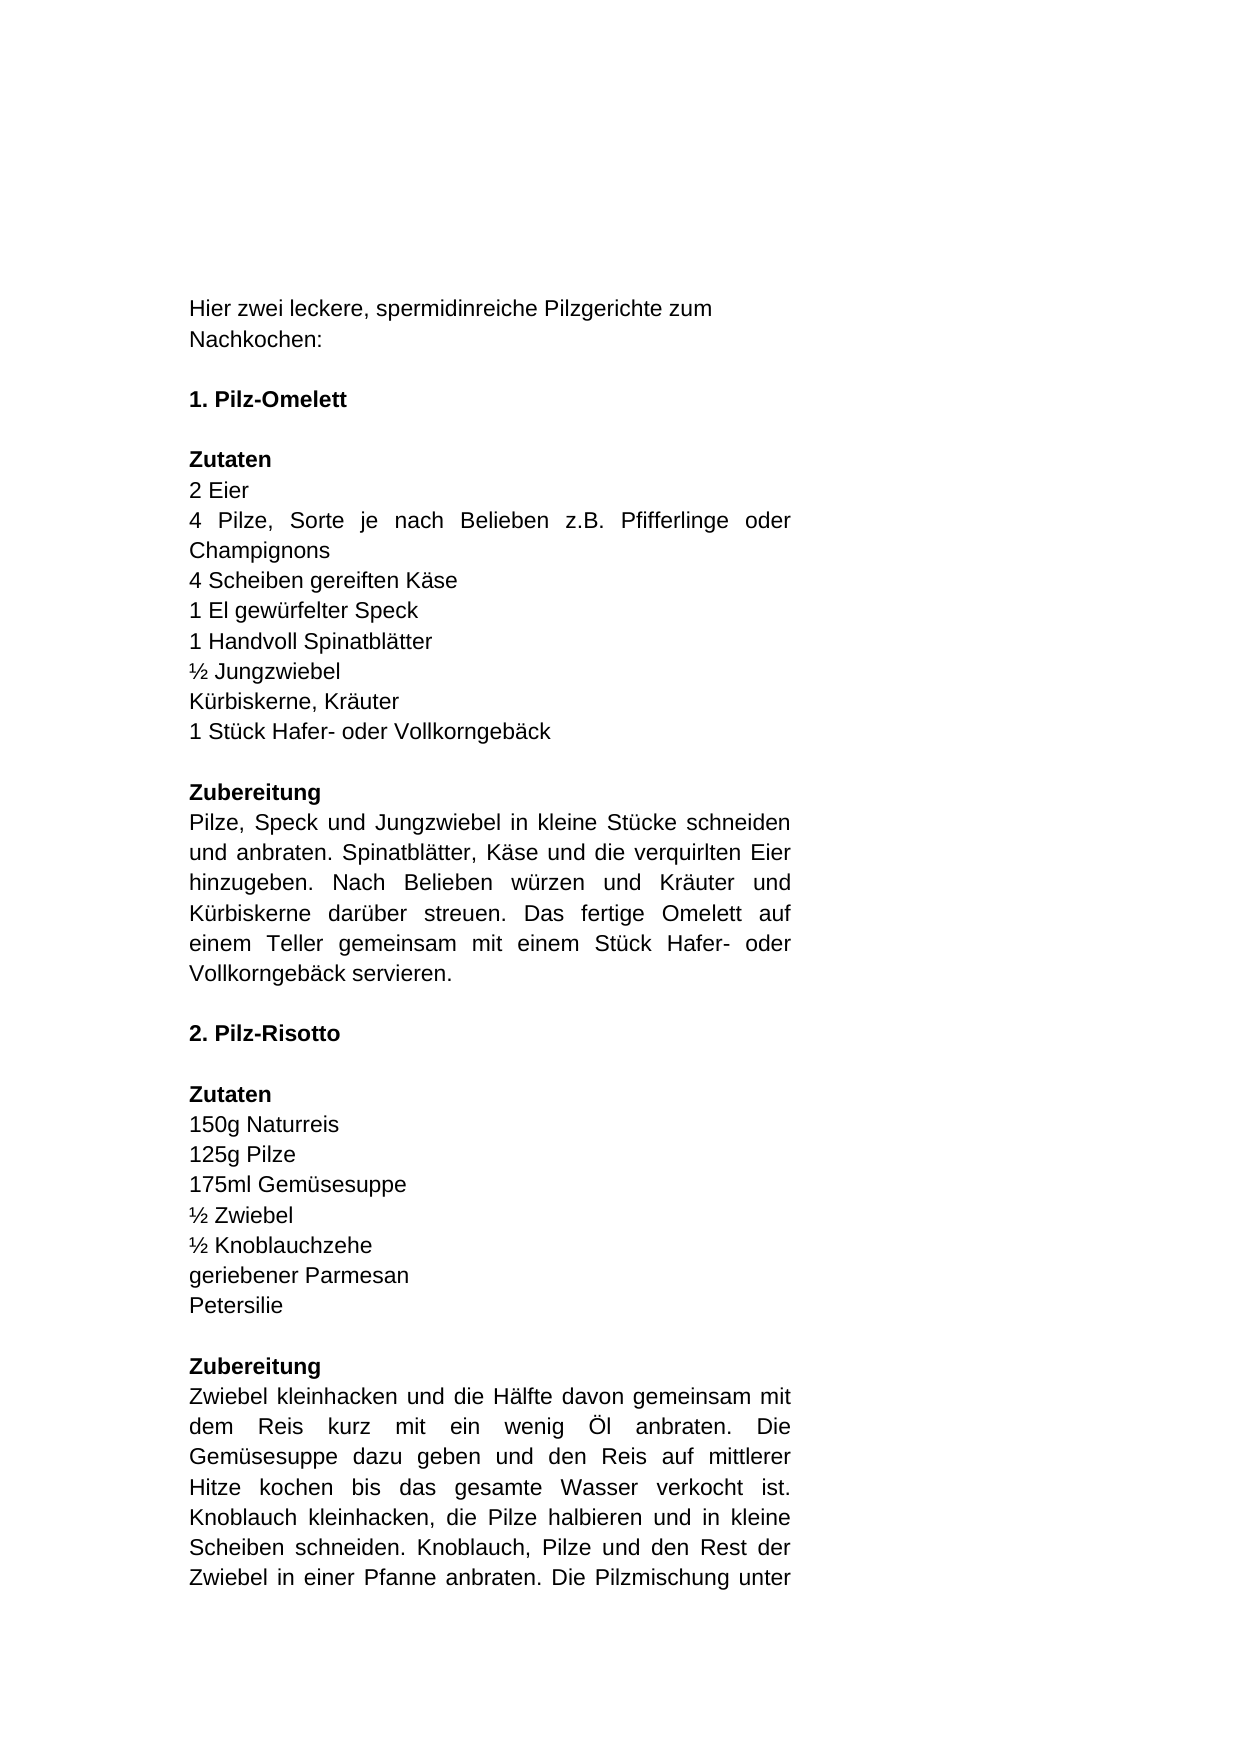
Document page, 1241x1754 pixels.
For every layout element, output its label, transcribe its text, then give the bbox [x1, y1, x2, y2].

text Zutaten [189, 1081, 791, 1107]
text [189, 295, 791, 352]
text ½ Zwiebel [189, 1202, 791, 1228]
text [189, 1383, 791, 1590]
text 175ml Gemüsesuppe [189, 1171, 791, 1198]
text 1 El gewürfelter Speck [189, 597, 791, 624]
text Zubereitung [189, 1353, 791, 1379]
text 2. Pilz-Risotto [189, 1020, 791, 1047]
text ½ Knoblauchzehe [189, 1232, 791, 1258]
text Petersilie [189, 1292, 791, 1318]
text 1. Pilz-Omelett [189, 386, 791, 412]
text 2 Eier [189, 477, 791, 503]
text 1 Handvoll Spinatblätter [189, 628, 791, 654]
text Zubereitung [189, 779, 791, 805]
text 150g Naturreis [189, 1111, 791, 1137]
text Pilze, Speck und Jungzwiebel in kleine Stücke schneiden und anbraten. Spinatblätter, Käse und die verquirlten Eier hinzugeben. Nach Belieben würzen und Kräuter und Kürbiskerne darüber streuen. Das fertige Omelett auf einem Teller gemeinsam mit einem Stück Hafer- oder Vollkorngebäck servieren. [189, 809, 791, 986]
text 4 Pilze, Sorte je nach Belieben z.B. Pfifferlinge oder Champignons [189, 507, 791, 563]
text ½ Jungzwiebel [189, 658, 791, 684]
text 1 Stück Hafer- oder Vollkorngebäck [189, 718, 791, 744]
text 4 Scheiben gereiften Käse [189, 567, 791, 593]
text geriebener Parmesan [189, 1262, 791, 1288]
text Zutaten [189, 446, 791, 473]
text 125g Pilze [189, 1141, 791, 1167]
text Kürbiskerne, Kräuter [189, 688, 791, 714]
